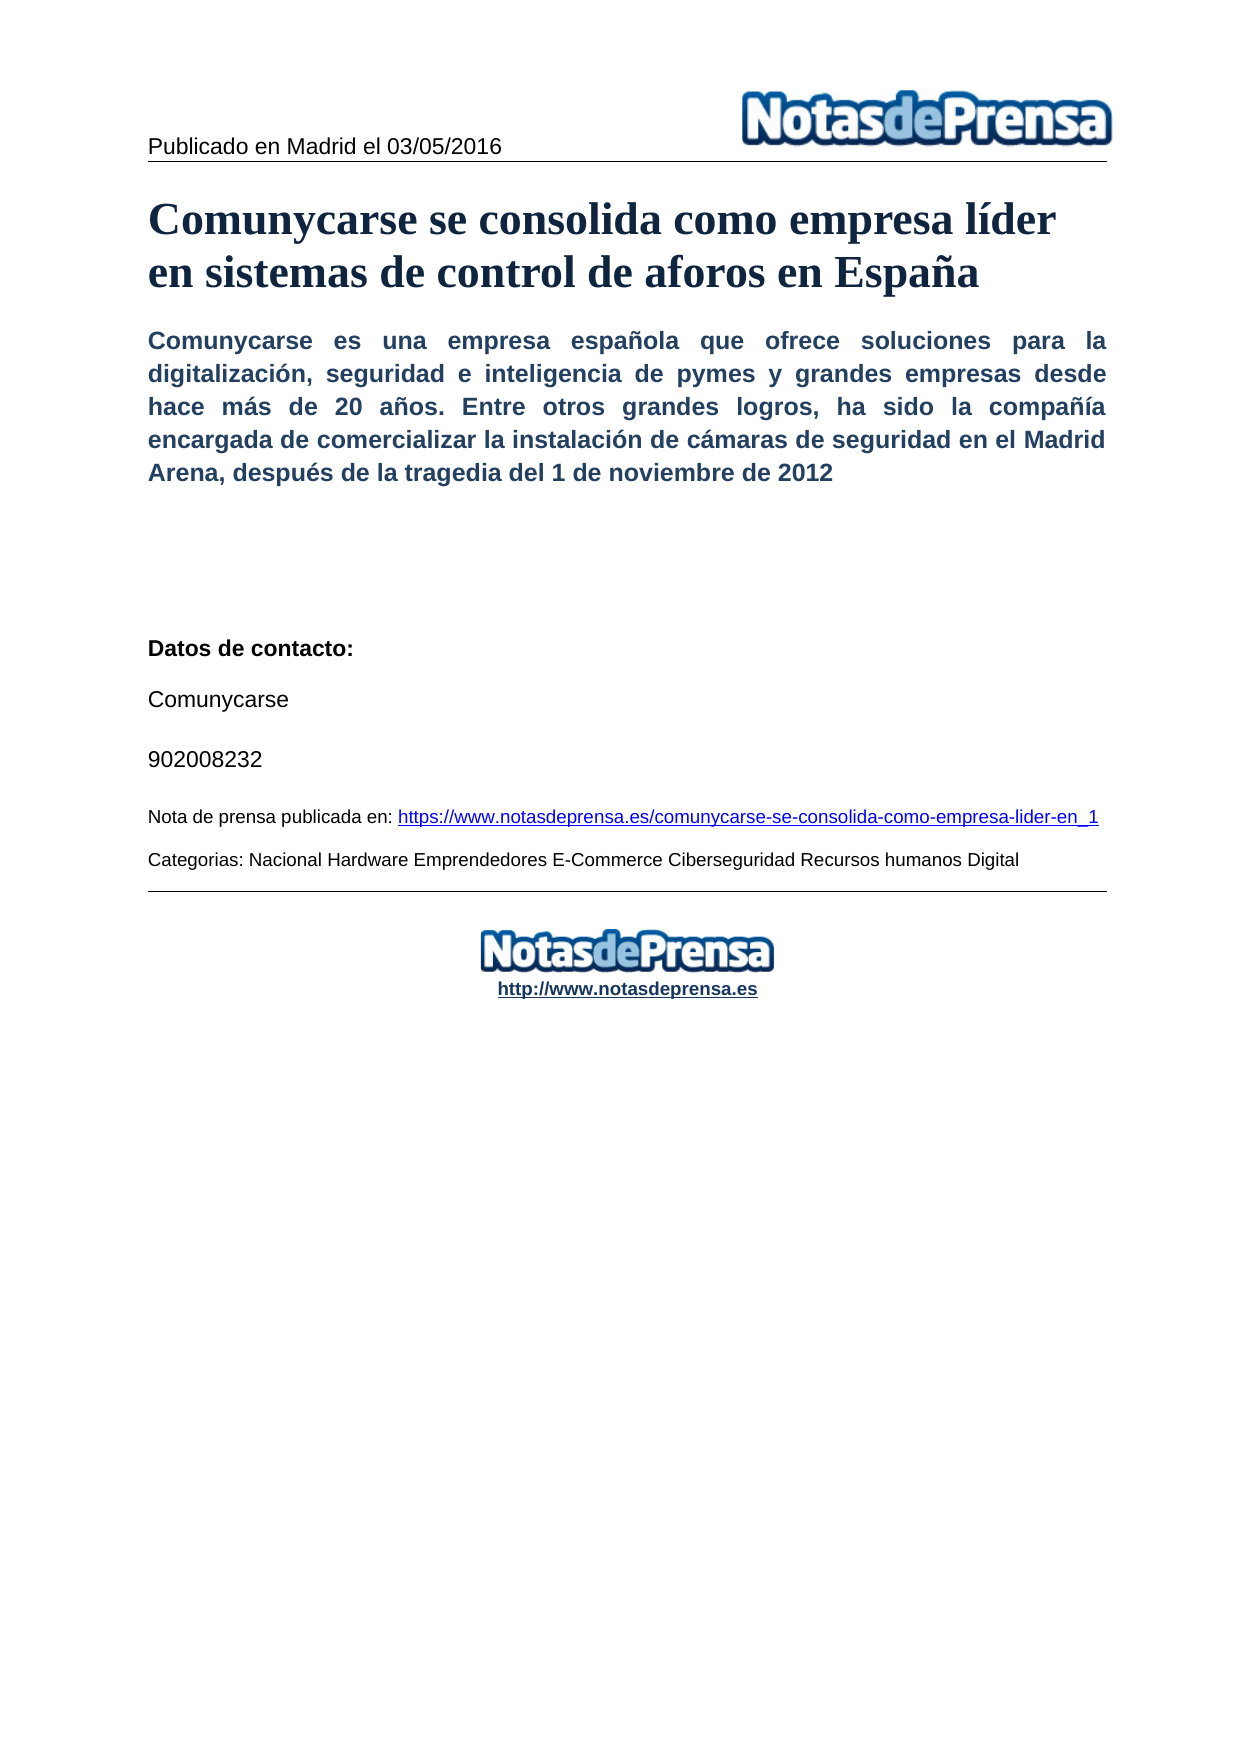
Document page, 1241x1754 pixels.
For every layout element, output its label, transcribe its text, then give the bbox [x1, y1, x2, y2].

picture [480, 928, 775, 974]
text http://www.notasdeprensa.es [148, 978, 1107, 1000]
subtitle Comunycarse es una empresa española que ofrece soluciones para la digitalización, seguridad e inteligencia de pymes y grandes empresas desde hace más de 20 años. Entre otros grandes logros, ha sido la compañía encargada de comercializar la instalación de cámaras de seguridad en el Madrid Arena, después de la tragedia del 1 de noviembre de 2012 [148, 326, 1107, 487]
text Nota de prensa publicada en: https://www.notasdeprensa.es/comunycarse-se-consolida-como-empresa-lider-en_1 [148, 806, 1107, 828]
text Publicado en Madrid el 03/05/2016 [148, 133, 1107, 161]
text Categorias: Nacional Hardware Emprendedores E-Commerce Ciberseguridad Recursos humanos Digital [148, 849, 1107, 870]
text 902008232 [148, 746, 1063, 772]
text Comunycarse [148, 686, 1063, 712]
picture [742, 90, 1113, 148]
subtitle Comunycarse se consolida como empresa líder en sistemas de control de aforos en España [148, 192, 1107, 297]
text Datos de contacto: [148, 634, 1107, 661]
